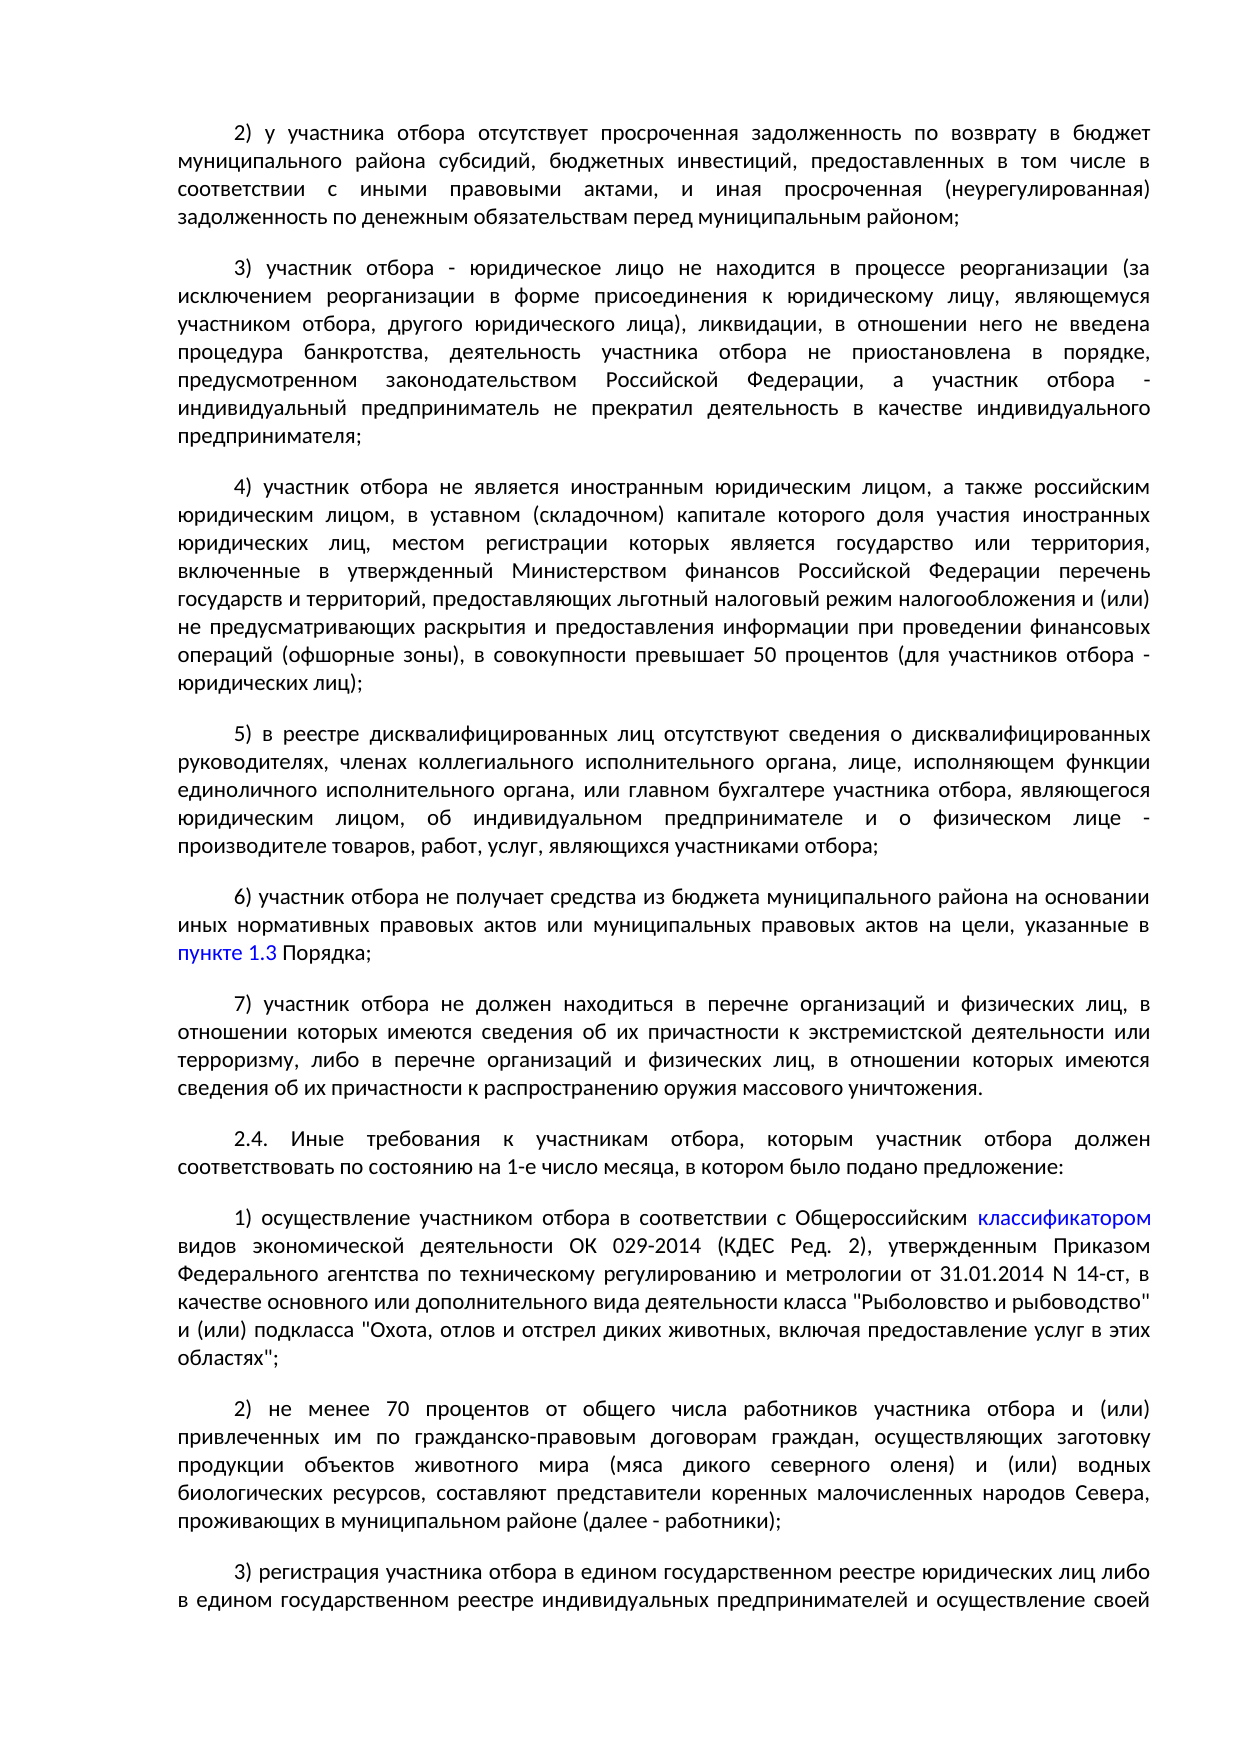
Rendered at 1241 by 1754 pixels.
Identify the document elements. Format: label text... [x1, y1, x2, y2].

text 7) участник отбора не должен находиться в перечне организаций и физических лиц, в отношении которых имеются сведения об их причастности к экстремистской деятельности или терроризму, либо в перечне организаций и физических лиц, в отношении которых имеются сведения об их причастности к распространению оружия массового уничтожения. [177, 989, 1152, 1101]
text 1) осуществление участником отбора в соответствии с Общероссийским классификатором видов экономической деятельности ОК 029-2014 (КДЕС Ред. 2), утвержденным Приказом Федерального агентства по техническому регулированию и метрологии от 31.01.2014 N 14-ст, в качестве основного или дополнительного вида деятельности класса "Рыболовство и рыбоводство" и (или) подкласса "Охота, отлов и отстрел диких животных, включая предоставление услуг в этих областях"; [177, 1203, 1152, 1371]
text 5) в реестре дисквалифицированных лиц отсутствуют сведения о дисквалифицированных руководителях, членах коллегиального исполнительного органа, лице, исполняющем функции единоличного исполнительного органа, или главном бухгалтере участника отбора, являющегося юридическим лицом, об индивидуальном предпринимателе и о физическом лице - производителе товаров, работ, услуг, являющихся участниками отбора; [177, 719, 1152, 859]
text 6) участник отбора не получает средства из бюджета муниципального района на основании иных нормативных правовых актов или муниципальных правовых актов на цели, указанные в пункте 1.3 Порядка; [177, 882, 1152, 966]
text 2) не менее 70 процентов от общего числа работников участника отбора и (или) привлеченных им по гражданско-правовым договорам граждан, осуществляющих заготовку продукции объектов животного мира (мяса дикого северного оленя) и (или) водных биологических ресурсов, составляют представители коренных малочисленных народов Севера, проживающих в муниципальном районе (далее - работники); [177, 1394, 1152, 1534]
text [177, 1557, 1152, 1613]
text 2) у участника отбора отсутствует просроченная задолженность по возврату в бюджет муниципального района субсидий, бюджетных инвестиций, предоставленных в том числе в соответствии с иными правовыми актами, и иная просроченная (неурегулированная) задолженность по денежным обязательствам перед муниципальным районом; [177, 118, 1152, 230]
text 4) участник отбора не является иностранным юридическим лицом, а также российским юридическим лицом, в уставном (складочном) капитале которого доля участия иностранных юридических лиц, местом регистрации которых является государство или территория, включенные в утвержденный Министерством финансов Российской Федерации перечень государств и территорий, предоставляющих льготный налоговый режим налогообложения и (или) не предусматривающих раскрытия и предоставления информации при проведении финансовых операций (офшорные зоны), в совокупности превышает 50 процентов (для участников отбора - юридических лиц); [177, 472, 1152, 696]
text 2.4. Иные требования к участникам отбора, которым участник отбора должен соответствовать по состоянию на 1-е число месяца, в котором было подано предложение: [177, 1124, 1152, 1180]
text 3) участник отбора - юридическое лицо не находится в процессе реорганизации (за исключением реорганизации в форме присоединения к юридическому лицу, являющемуся участником отбора, другого юридического лица), ликвидации, в отношении него не введена процедура банкротства, деятельность участника отбора не приостановлена в порядке, предусмотренном законодательством Российской Федерации, а участник отбора - индивидуальный предприниматель не прекратил деятельность в качестве индивидуального предпринимателя; [177, 253, 1152, 449]
